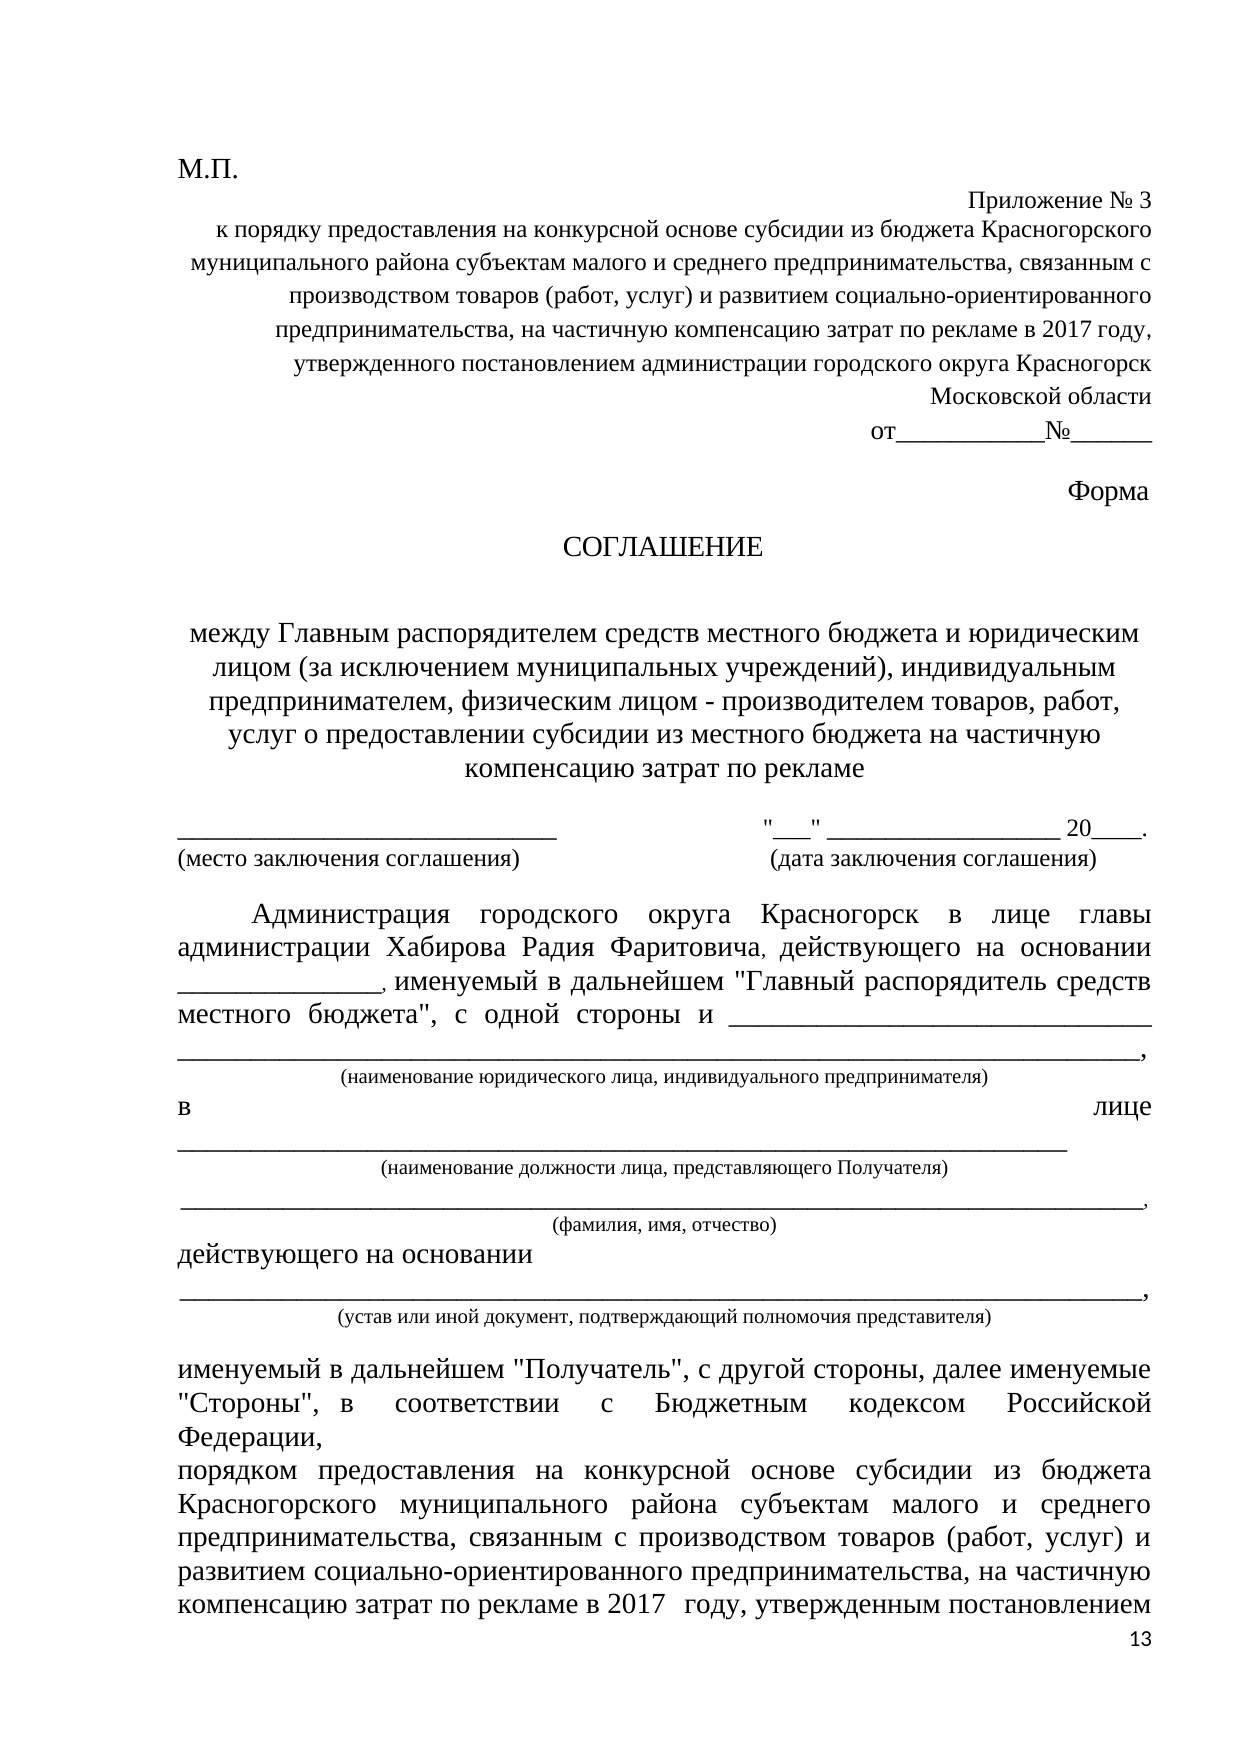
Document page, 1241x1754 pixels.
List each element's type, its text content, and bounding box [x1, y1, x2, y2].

text Администрация городского округа Красногорск в лице главы администрации Хабирова Радия Фаритовича, действующего на основании ______________, именуемый в дальнейшем "Главный распорядитель средств местного бюджета", с одной стороны и _____________________________ __________________________________________________________________, [177, 896, 1152, 1064]
text в лице _____________________________________________________________ [177, 1088, 1152, 1155]
text (наименование юридического лица, индивидуального предпринимателя) [177, 1064, 1152, 1088]
text (устав или иной документ, подтверждающий полномочия представителя) [177, 1303, 1152, 1328]
text __________________________ "___" ________________ 20____. [177, 809, 1152, 843]
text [177, 1452, 1152, 1622]
text от___________№______ [177, 414, 1152, 445]
text утвержденного постановлением администрации городского округа Красногорск Московской области [177, 348, 1152, 410]
text (наименование должности лица, представляющего Получателя) [177, 1155, 1152, 1179]
text Форма [177, 478, 1149, 506]
text действующего на основании [177, 1236, 1152, 1270]
title между Главным распорядителем средств местного бюджета и юридическим лицом (за исключением муниципальных учреждений), индивидуальным предпринимателем, физическим лицом - производителем товаров, работ, услуг о предоставлении субсидии из местного бюджета на частичную компенсацию затрат по рекламе [177, 616, 1152, 783]
text к порядку предоставления на конкурсной основе субсидии из бюджета Красногорского муниципального района субъектам малого и среднего предпринимательства, связанным с производством товаров (работ, услуг) и развитием социально-ориентированного предпринимательства, на частичную компенсацию затрат по рекламе в 2017 году, [177, 214, 1152, 344]
text __________________________________________________________________, (фамилия, имя, отчество) [177, 1179, 1152, 1236]
text (место заключения соглашения) (дата заключения соглашения) [177, 843, 1152, 872]
text СОГЛАШЕНИЕ [177, 534, 1149, 562]
text __________________________________________________________________, [177, 1270, 1152, 1303]
text именуемый в дальнейшем "Получатель", с другой стороны, далее именуемые "Стороны", в соответствии с Бюджетным кодексом Российской Федерации, [177, 1352, 1152, 1452]
text М.П. [177, 152, 1152, 185]
text Приложение № 3 [177, 185, 1152, 214]
